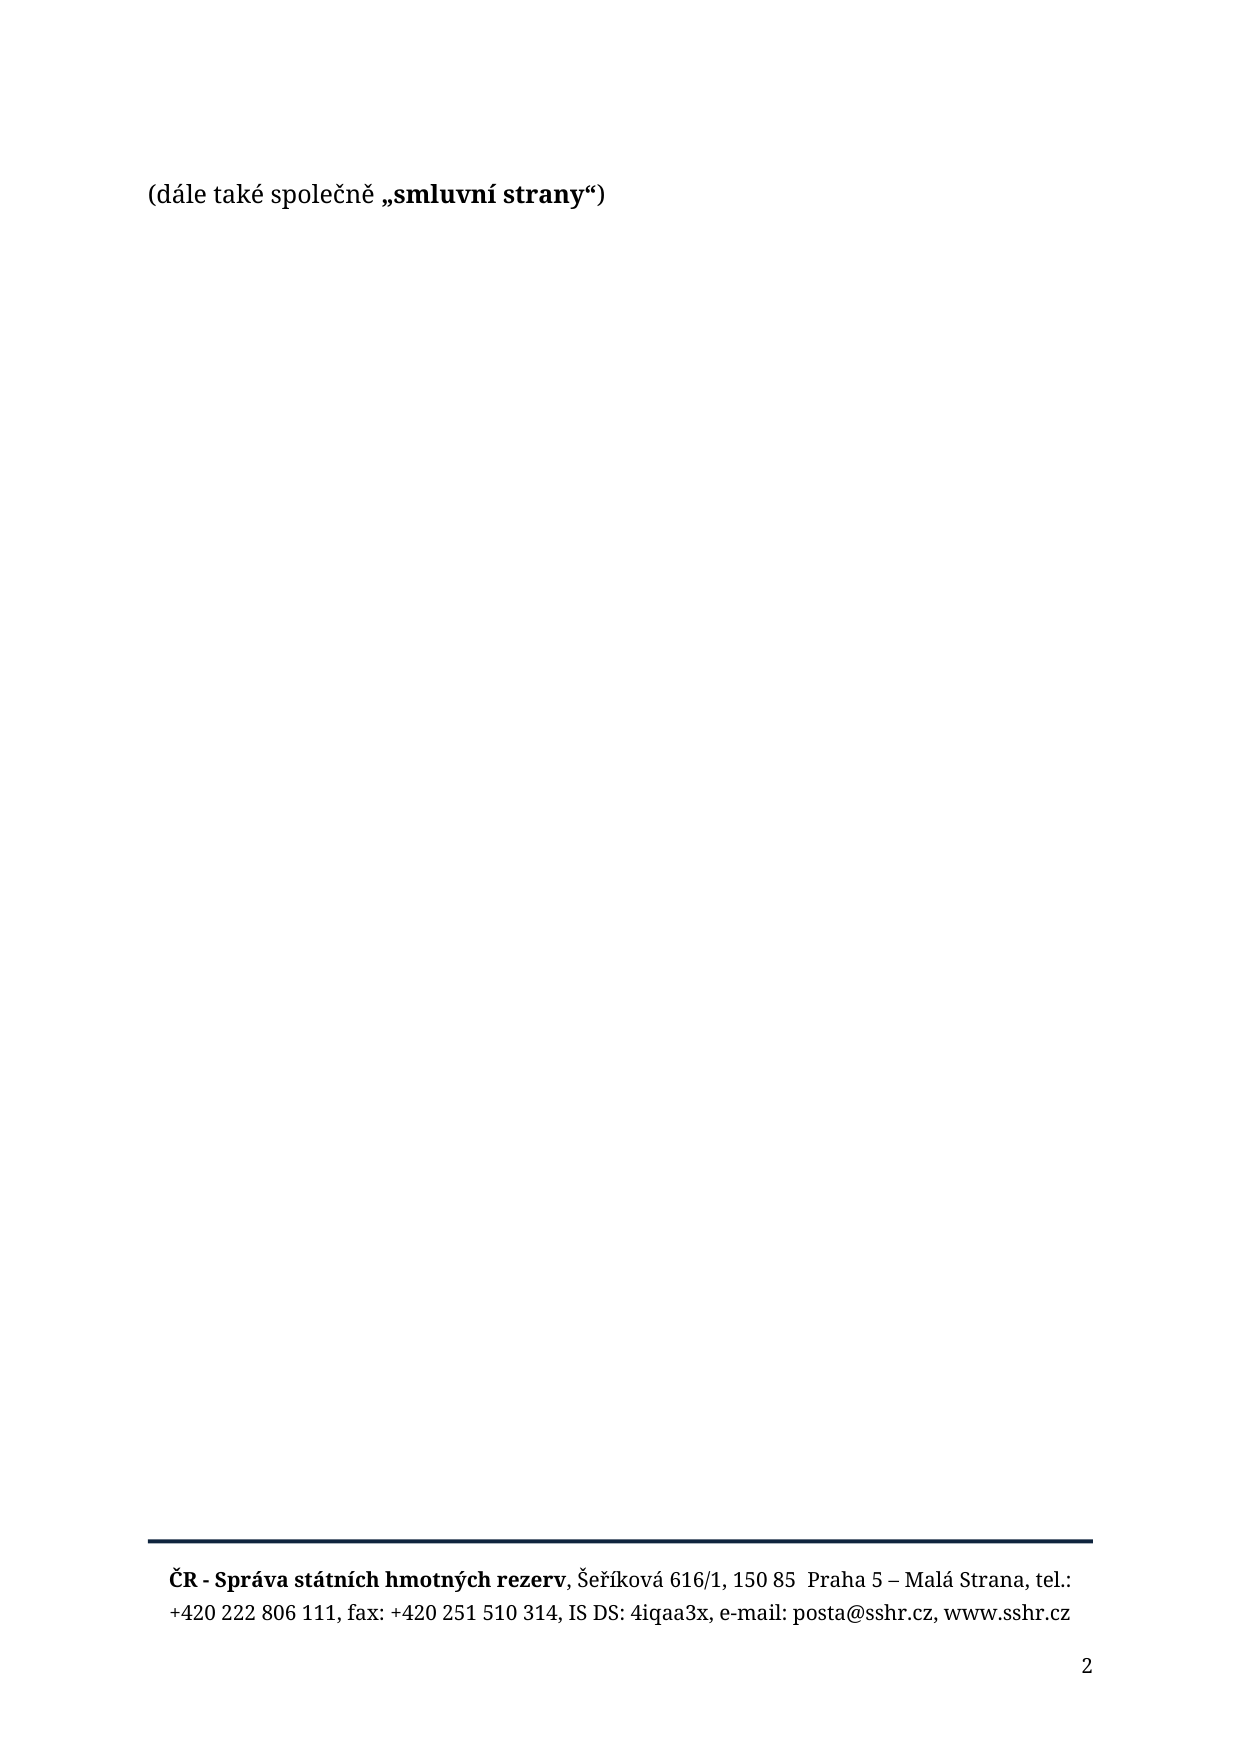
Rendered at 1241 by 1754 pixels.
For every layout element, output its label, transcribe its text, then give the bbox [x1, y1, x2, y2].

text (dále také společně „smluvní strany“) [148, 177, 1092, 211]
